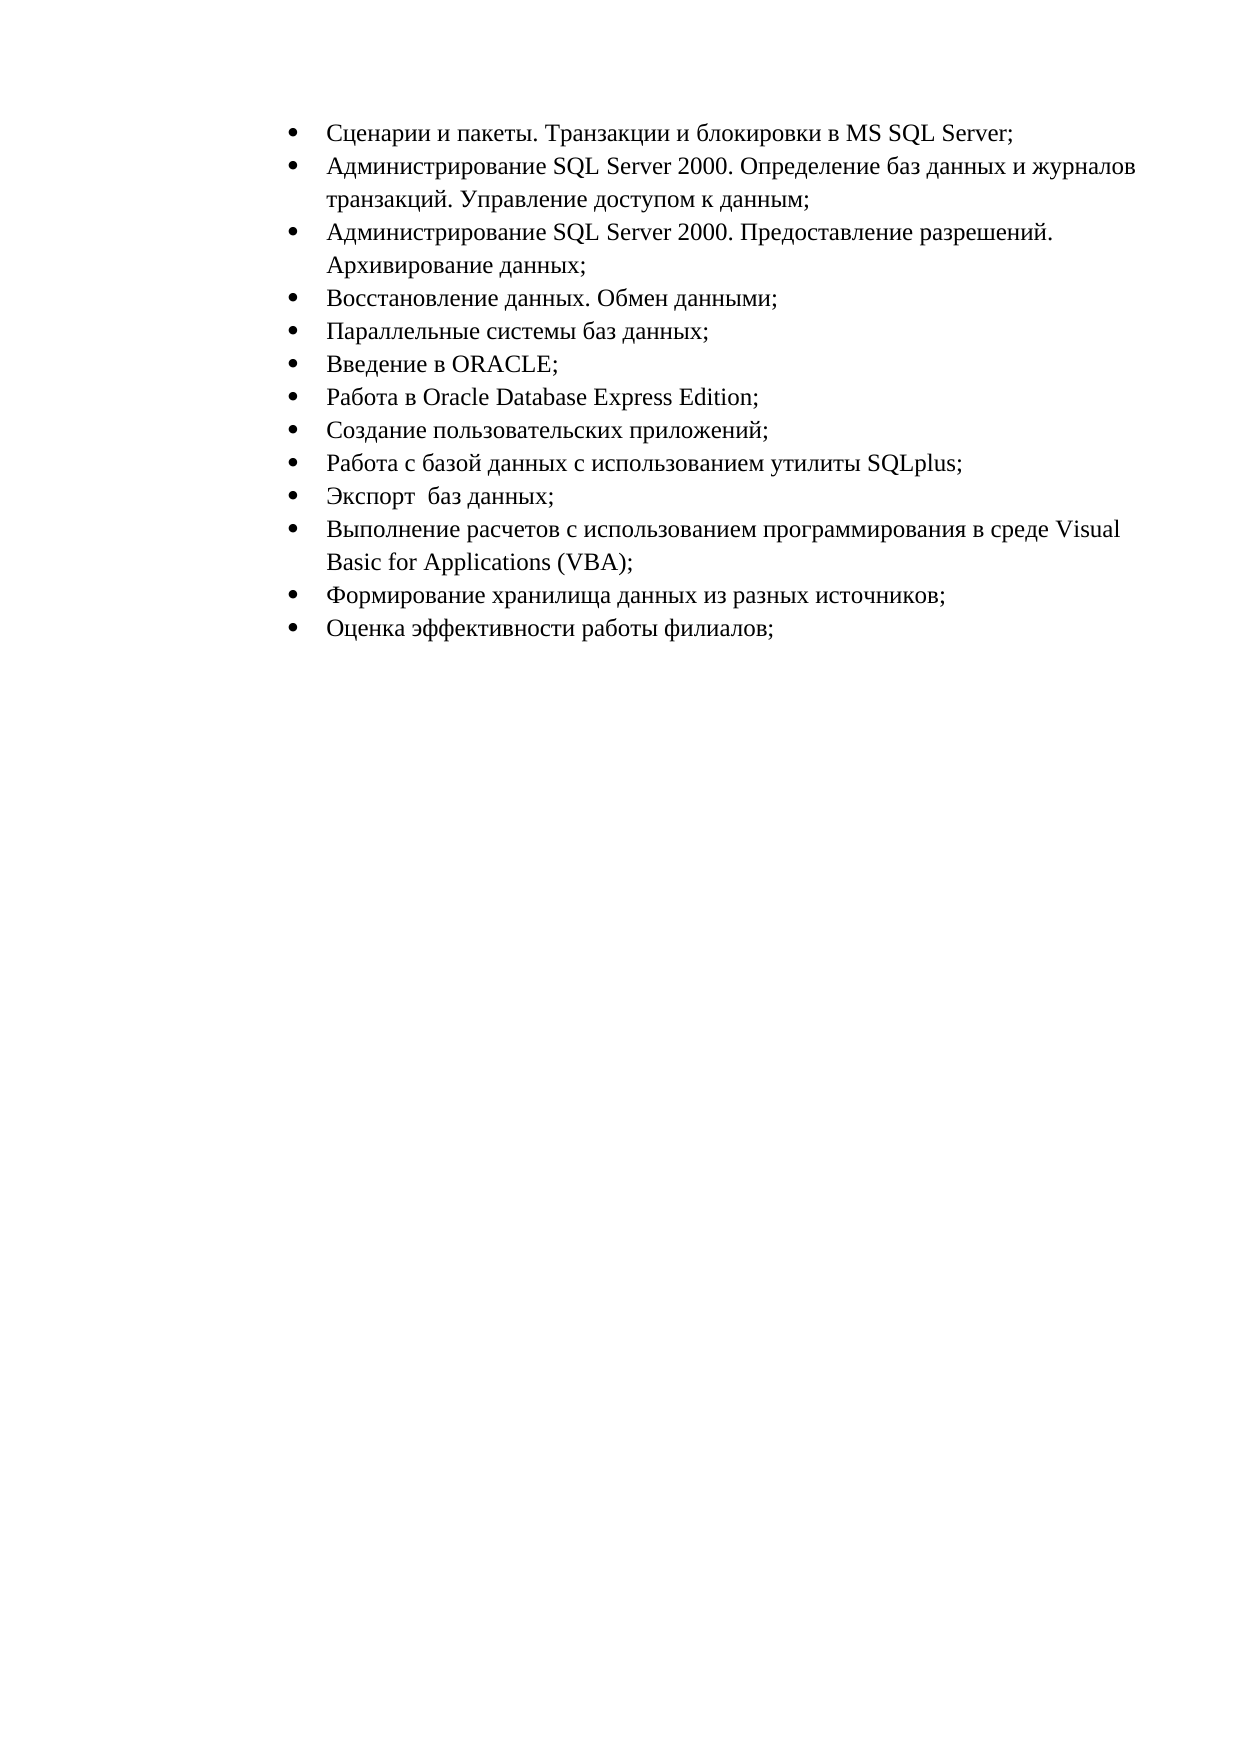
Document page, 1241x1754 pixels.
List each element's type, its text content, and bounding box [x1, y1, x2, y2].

list Формирование хранилища данных из разных источников; [288, 580, 1152, 609]
list Администрирование SQL Server 2000. Определение баз данных и журналов транзакций. Управление доступом к данным; [288, 151, 1152, 213]
list Введение в ORACLE; [288, 349, 1152, 378]
list Сценарии и пакеты. Транзакции и блокировки в MS SQL Server; [288, 118, 1152, 147]
list Выполнение расчетов с использованием программирования в среде Visual Basic for Applications (VBA); [288, 514, 1152, 576]
list Создание пользовательских приложений; [288, 415, 1152, 444]
list Параллельные системы баз данных; [288, 316, 1152, 345]
list Работа в Oracle Database Express Edition; [288, 382, 1152, 411]
list Администрирование SQL Server 2000. Предоставление разрешений. Архивирование данных; [288, 217, 1152, 279]
list Работа с базой данных с использованием утилиты SQLplus; [288, 448, 1152, 477]
list Экспорт баз данных; [288, 481, 1152, 510]
list Восстановление данных. Обмен данными; [288, 283, 1152, 312]
list Оценка эффективности работы филиалов; [288, 613, 1152, 642]
